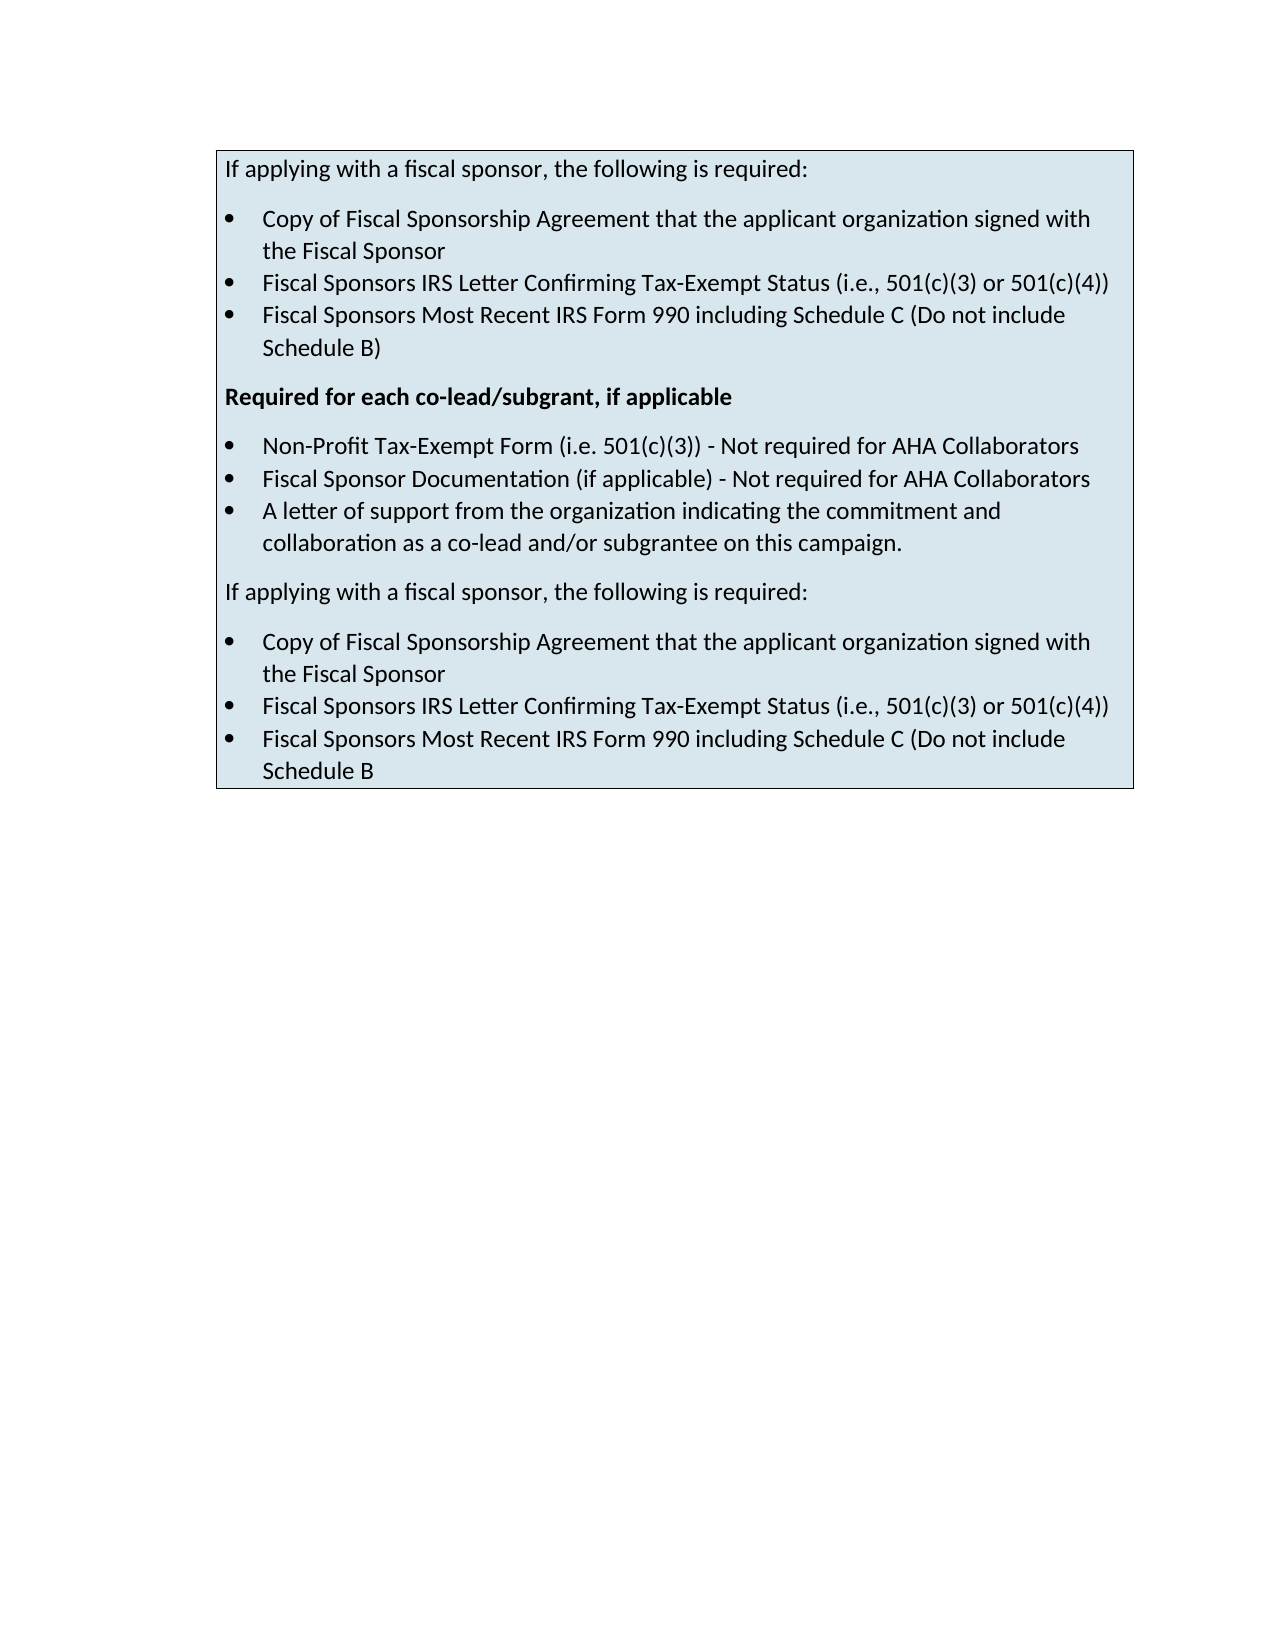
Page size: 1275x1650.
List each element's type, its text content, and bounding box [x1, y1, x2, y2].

list Non-Profit Tax-Exempt Form (i.e. 501(c)(3)) - Not required for AHA Collaborators [217, 427, 1133, 459]
text If applying with a fiscal sponsor, the following is required: [217, 151, 1133, 184]
text Required for each co-lead/subgrant, if applicable [217, 378, 1133, 411]
list Fiscal Sponsor Documentation (if applicable) - Not required for AHA Collaborators [217, 459, 1133, 492]
text If applying with a fiscal sponsor, the following is required: [217, 573, 1133, 607]
list Fiscal Sponsors Most Recent IRS Form 990 including Schedule C (Do not include Schedule B [217, 719, 1133, 788]
list Copy of Fiscal Sponsorship Agreement that the applicant organization signed with the Fiscal Sponsor [217, 199, 1133, 264]
list Fiscal Sponsors Most Recent IRS Form 990 including Schedule C (Do not include Schedule B) [217, 296, 1133, 362]
list Fiscal Sponsors IRS Letter Confirming Tax-Exempt Status (i.e., 501(c)(3) or 501(c)(4)) [217, 264, 1133, 296]
list A letter of support from the organization indicating the commitment and collaboration as a co-lead and/or subgrantee on this campaign. [217, 492, 1133, 558]
list Fiscal Sponsors IRS Letter Confirming Tax-Exempt Status (i.e., 501(c)(3) or 501(c)(4)) [217, 687, 1133, 719]
list Copy of Fiscal Sponsorship Agreement that the applicant organization signed with the Fiscal Sponsor [217, 623, 1133, 687]
